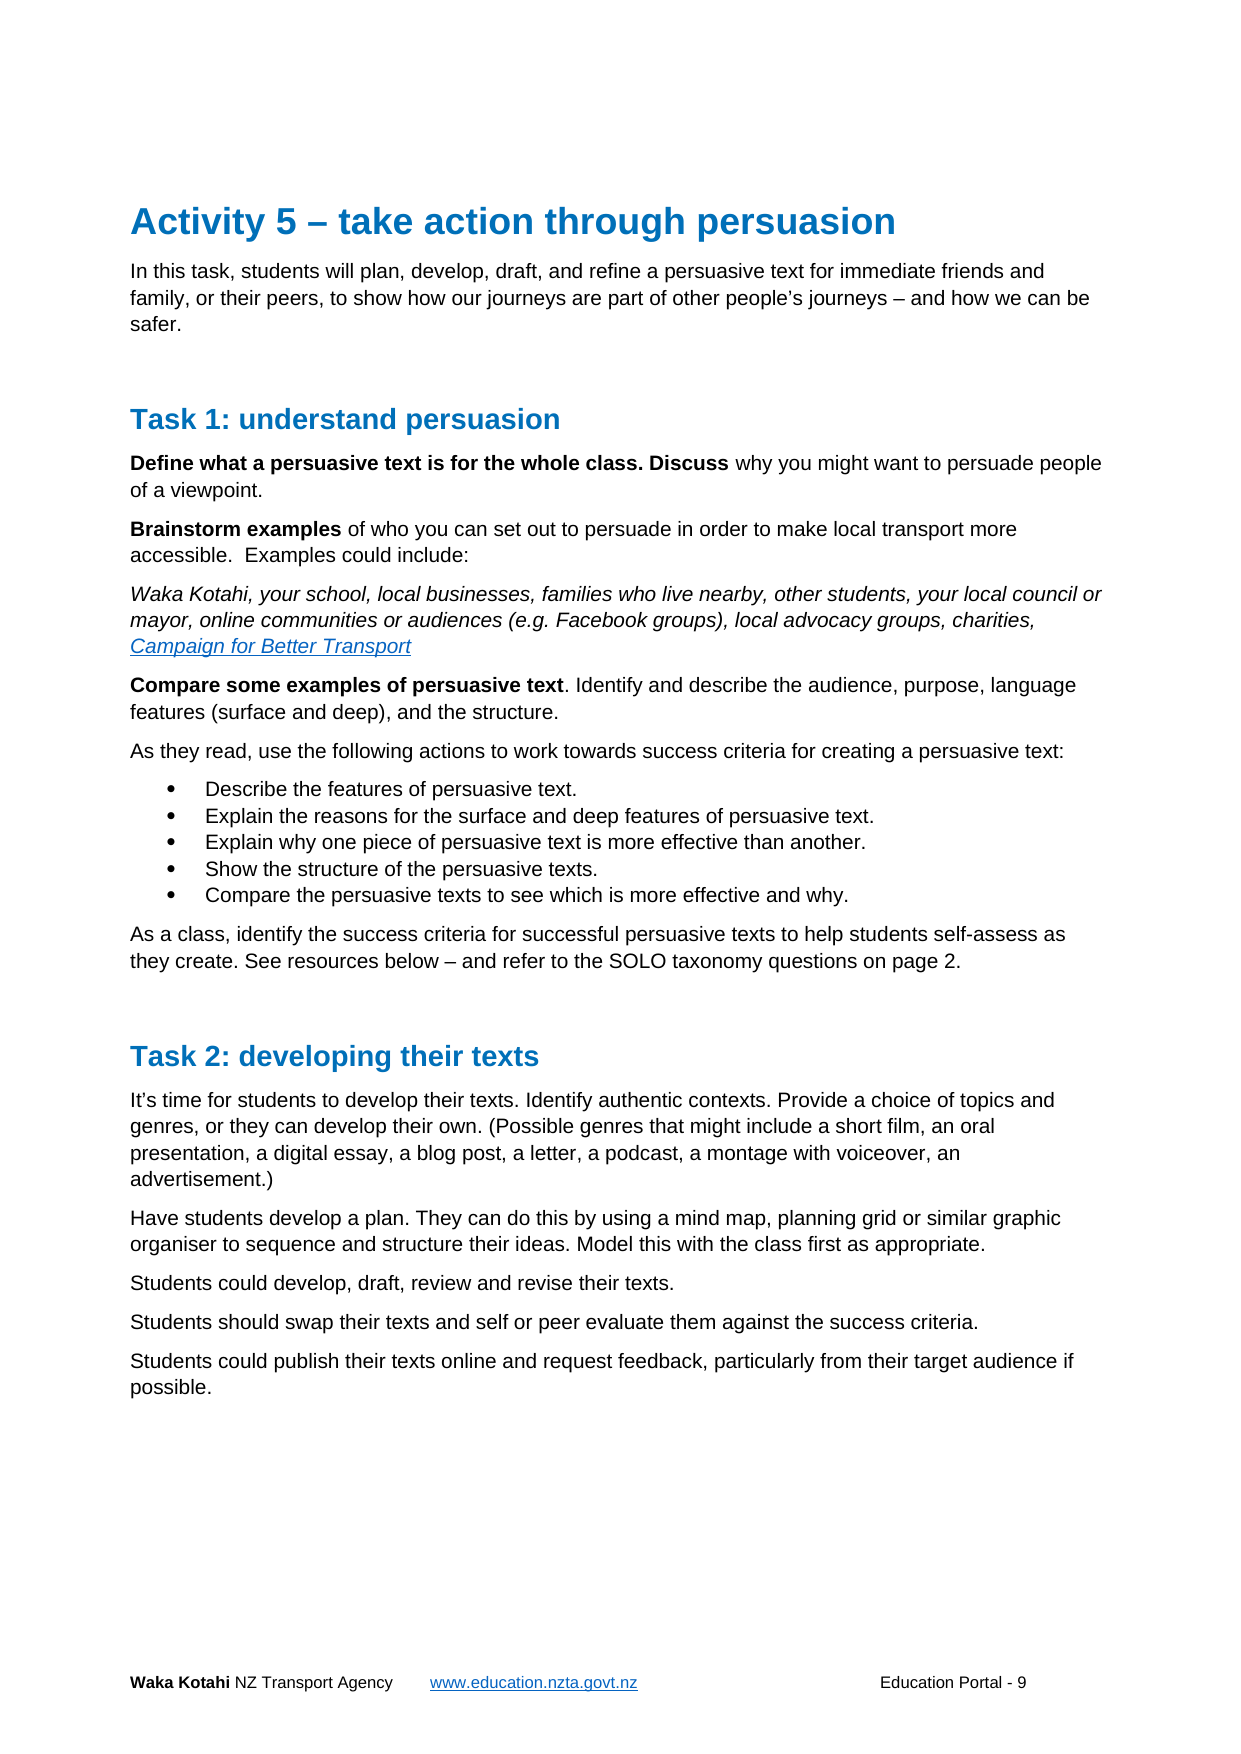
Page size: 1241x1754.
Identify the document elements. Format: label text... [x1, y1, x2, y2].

list Compare the persuasive texts to see which is more effective and why. [167, 883, 1110, 907]
text Waka Kotahi, your school, local businesses, families who live nearby, other students, your local council or mayor, online communities or audiences (e.g. Facebook groups), local advocacy groups, charities, Campaign for Better Transport [130, 582, 1110, 658]
text Define what a persuasive text is for the whole class. Discuss why you might want to persuade people of a viewpoint. [130, 451, 1110, 502]
text It’s time for students to develop their texts. Identify authentic contexts. Provide a choice of topics and genres, or they can develop their own. (Possible genres that might include a short film, an oral presentation, a digital essay, a blog post, a letter, a podcast, a montage with voiceover, an advertisement.) [130, 1088, 1110, 1191]
text Students could develop, draft, review and revise their texts. [130, 1271, 1110, 1295]
text Brainstorm examples of who you can set out to persuade in order to make local transport more accessible. Examples could include: [130, 516, 1110, 567]
text Compare some examples of persuasive text. Identify and describe the audience, purpose, language features (surface and deep), and the structure. [130, 673, 1110, 723]
subtitle Activity 5 – take action through persuasion [130, 199, 1110, 242]
text As they read, use the following actions to work towards success criteria for creating a persuasive text: [130, 738, 1110, 762]
text Students could publish their texts online and request feedback, particularly from their target audience if possible. [130, 1349, 1110, 1399]
list Describe the features of persuasive text. [167, 777, 1110, 801]
text Students should swap their texts and self or peer evaluate them against the success criteria. [130, 1310, 1110, 1334]
list Explain why one piece of persuasive text is more effective than another. [167, 830, 1110, 854]
text In this task, students will plan, develop, draft, and refine a persuasive text for immediate friends and family, or their peers, to show how our journeys are part of other people’s journeys – and how we can be safer. [130, 259, 1110, 336]
subtitle Task 2: developing their texts [130, 1039, 1110, 1072]
list Explain the reasons for the surface and deep features of persuasive text. [167, 804, 1110, 828]
text As a class, identify the success criteria for successful persuasive texts to help students self-assess as they create. See resources below – and refer to the SOLO taxonomy questions on page 2. [130, 922, 1110, 972]
subtitle Task 1: understand persuasion [130, 402, 1110, 435]
text Have students develop a plan. They can do this by using a mind map, planning grid or similar graphic organiser to sequence and structure their ideas. Model this with the class first as appropriate. [130, 1206, 1110, 1256]
list Show the structure of the persuasive texts. [167, 857, 1110, 881]
